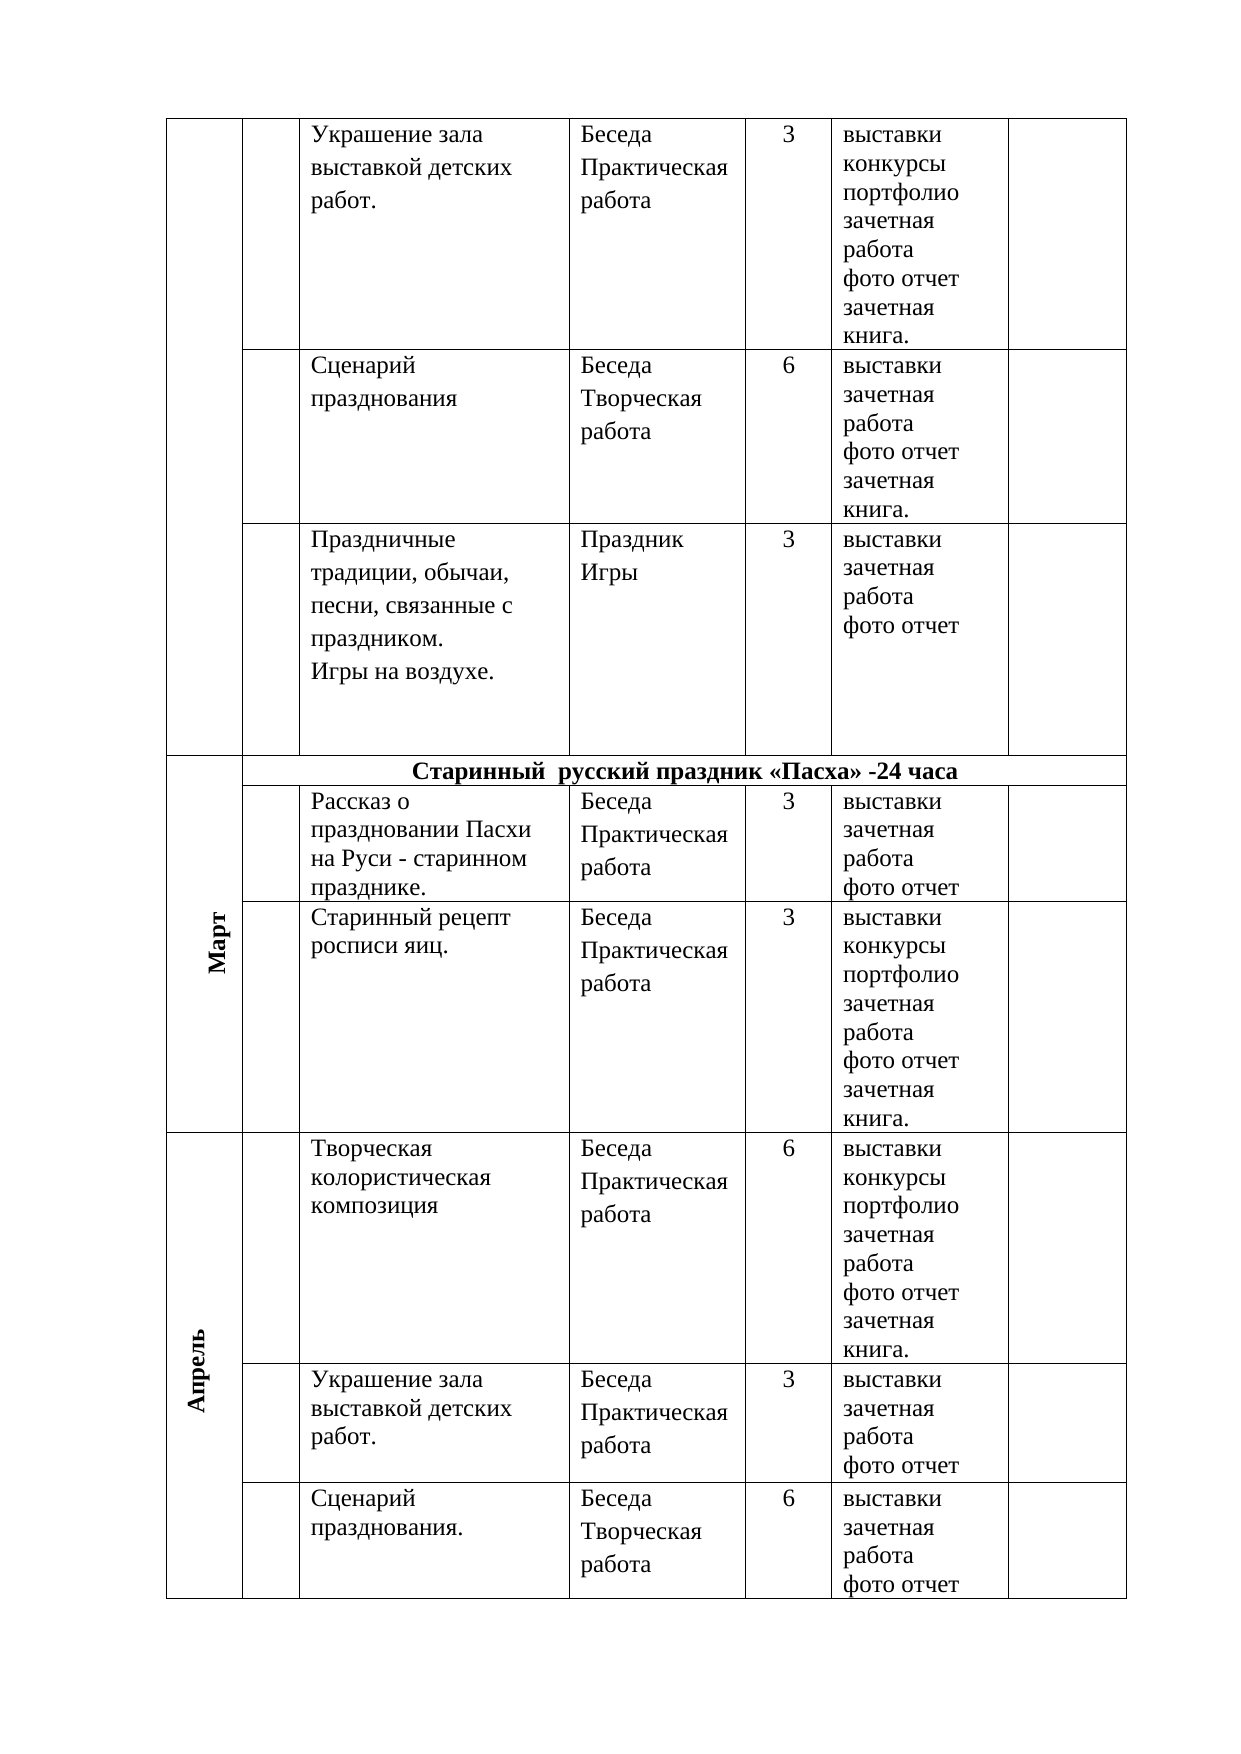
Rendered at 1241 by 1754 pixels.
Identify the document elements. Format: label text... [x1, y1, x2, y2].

table_cell 3 [746, 524, 831, 755]
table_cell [832, 1483, 843, 1598]
table_cell 3 [746, 119, 831, 349]
table_cell 3 [746, 786, 831, 901]
table_cell Беседа Практическая работа [570, 1364, 745, 1482]
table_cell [832, 119, 843, 349]
table_cell [243, 786, 299, 901]
table_cell выставки зачетная работа фото отчет [832, 524, 1008, 755]
table_cell Беседа Практическая работа [570, 119, 745, 349]
table_cell 6 [746, 1133, 831, 1363]
table_cell [1009, 1483, 1126, 1598]
table_cell [1009, 1364, 1126, 1482]
table_cell [1009, 1133, 1126, 1363]
table_cell Беседа Практическая работа [570, 1133, 745, 1363]
table_cell [243, 1133, 299, 1363]
table_cell Праздник Игры [570, 524, 745, 755]
table_cell Рассказ о праздновании Пасхи на Руси - старинном празднике. [300, 786, 569, 901]
table_cell Март [167, 756, 242, 1132]
table_cell 3 [746, 902, 831, 1132]
table_cell 6 [746, 1483, 831, 1598]
table_cell Украшение зала выставкой детских работ. [300, 119, 569, 349]
table_cell Старинный рецепт росписи яиц. [300, 902, 569, 1132]
table_cell [243, 902, 299, 1132]
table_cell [997, 119, 1008, 349]
table_cell выставки зачетная работа фото отчет [832, 1364, 1008, 1482]
table_cell Беседа Практическая работа [570, 902, 745, 1132]
table_cell Сценарий празднования [300, 350, 569, 523]
table_cell Творческая колористическая композиция [300, 1133, 569, 1363]
table_cell [1009, 902, 1126, 1132]
table_cell [1009, 350, 1126, 523]
table_cell [243, 350, 299, 523]
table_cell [997, 1483, 1008, 1598]
table_cell [243, 1364, 299, 1482]
table_cell [243, 524, 299, 755]
table_cell 3 [746, 1364, 831, 1482]
table_cell Старинный русский праздник «Пасха» -24 часа [243, 756, 1126, 785]
table_cell [1009, 119, 1126, 349]
table_cell Сценарий празднования. [300, 1483, 569, 1598]
table_cell [1009, 786, 1126, 901]
table_cell 6 [746, 350, 831, 523]
table_cell [243, 1483, 299, 1598]
table_cell [1009, 524, 1126, 755]
table_cell Беседа Практическая работа [570, 786, 745, 901]
table_cell Беседа Творческая работа [570, 350, 745, 523]
table_cell Украшение зала выставкой детских работ. [300, 1364, 569, 1482]
table_cell [243, 119, 299, 349]
table_cell Беседа Творческая работа [570, 1483, 745, 1598]
table_cell Праздничные традиции, обычаи, песни, связанные с праздником. Игры на воздухе. [300, 524, 569, 755]
table_cell Апрель [167, 1133, 242, 1598]
